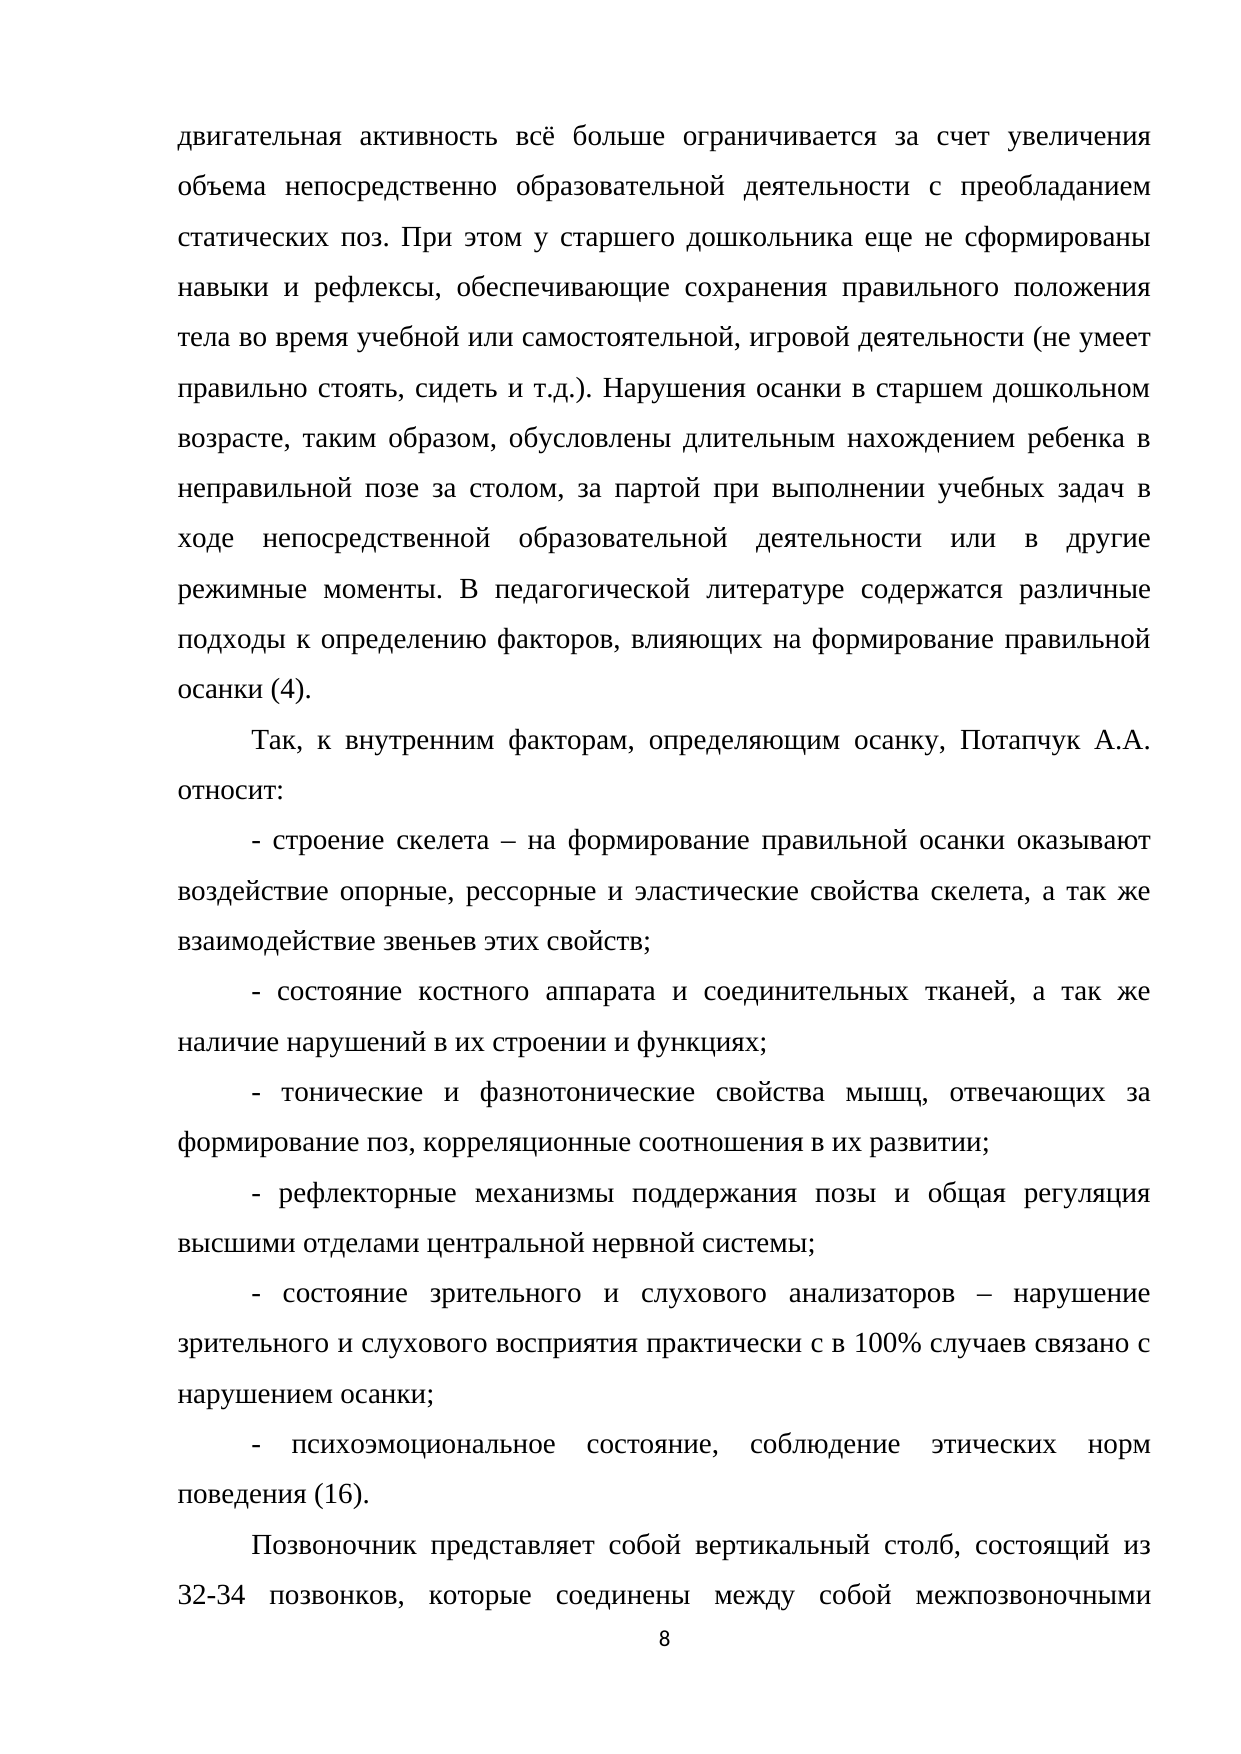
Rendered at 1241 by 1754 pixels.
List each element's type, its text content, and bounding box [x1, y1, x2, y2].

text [177, 118, 1152, 705]
text - рефлекторные механизмы поддержания позы и общая регуляция высшими отделами центральной нервной системы; [177, 1175, 1152, 1258]
text - состояние костного аппарата и соединительных тканей, а так же наличие нарушений в их строении и функциях; [177, 973, 1152, 1057]
text Так, к внутренним факторам, определяющим осанку, Потапчук А.А. относит: [177, 722, 1152, 806]
text - психоэмоциональное состояние, соблюдение этических норм поведения (16). [177, 1426, 1152, 1510]
text - строение скелета – на формирование правильной осанки оказывают воздействие опорные, рессорные и эластические свойства скелета, а так же взаимодействие звеньев этих свойств; [177, 822, 1152, 957]
text - состояние зрительного и слухового анализаторов – нарушение зрительного и слухового восприятия практически с в 100% случаев связано с нарушением осанки; [177, 1275, 1152, 1409]
text - тонические и фазнотонические свойства мышц, отвечающих за формирование поз, корреляционные соотношения в их развитии; [177, 1074, 1152, 1158]
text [177, 1527, 1152, 1611]
